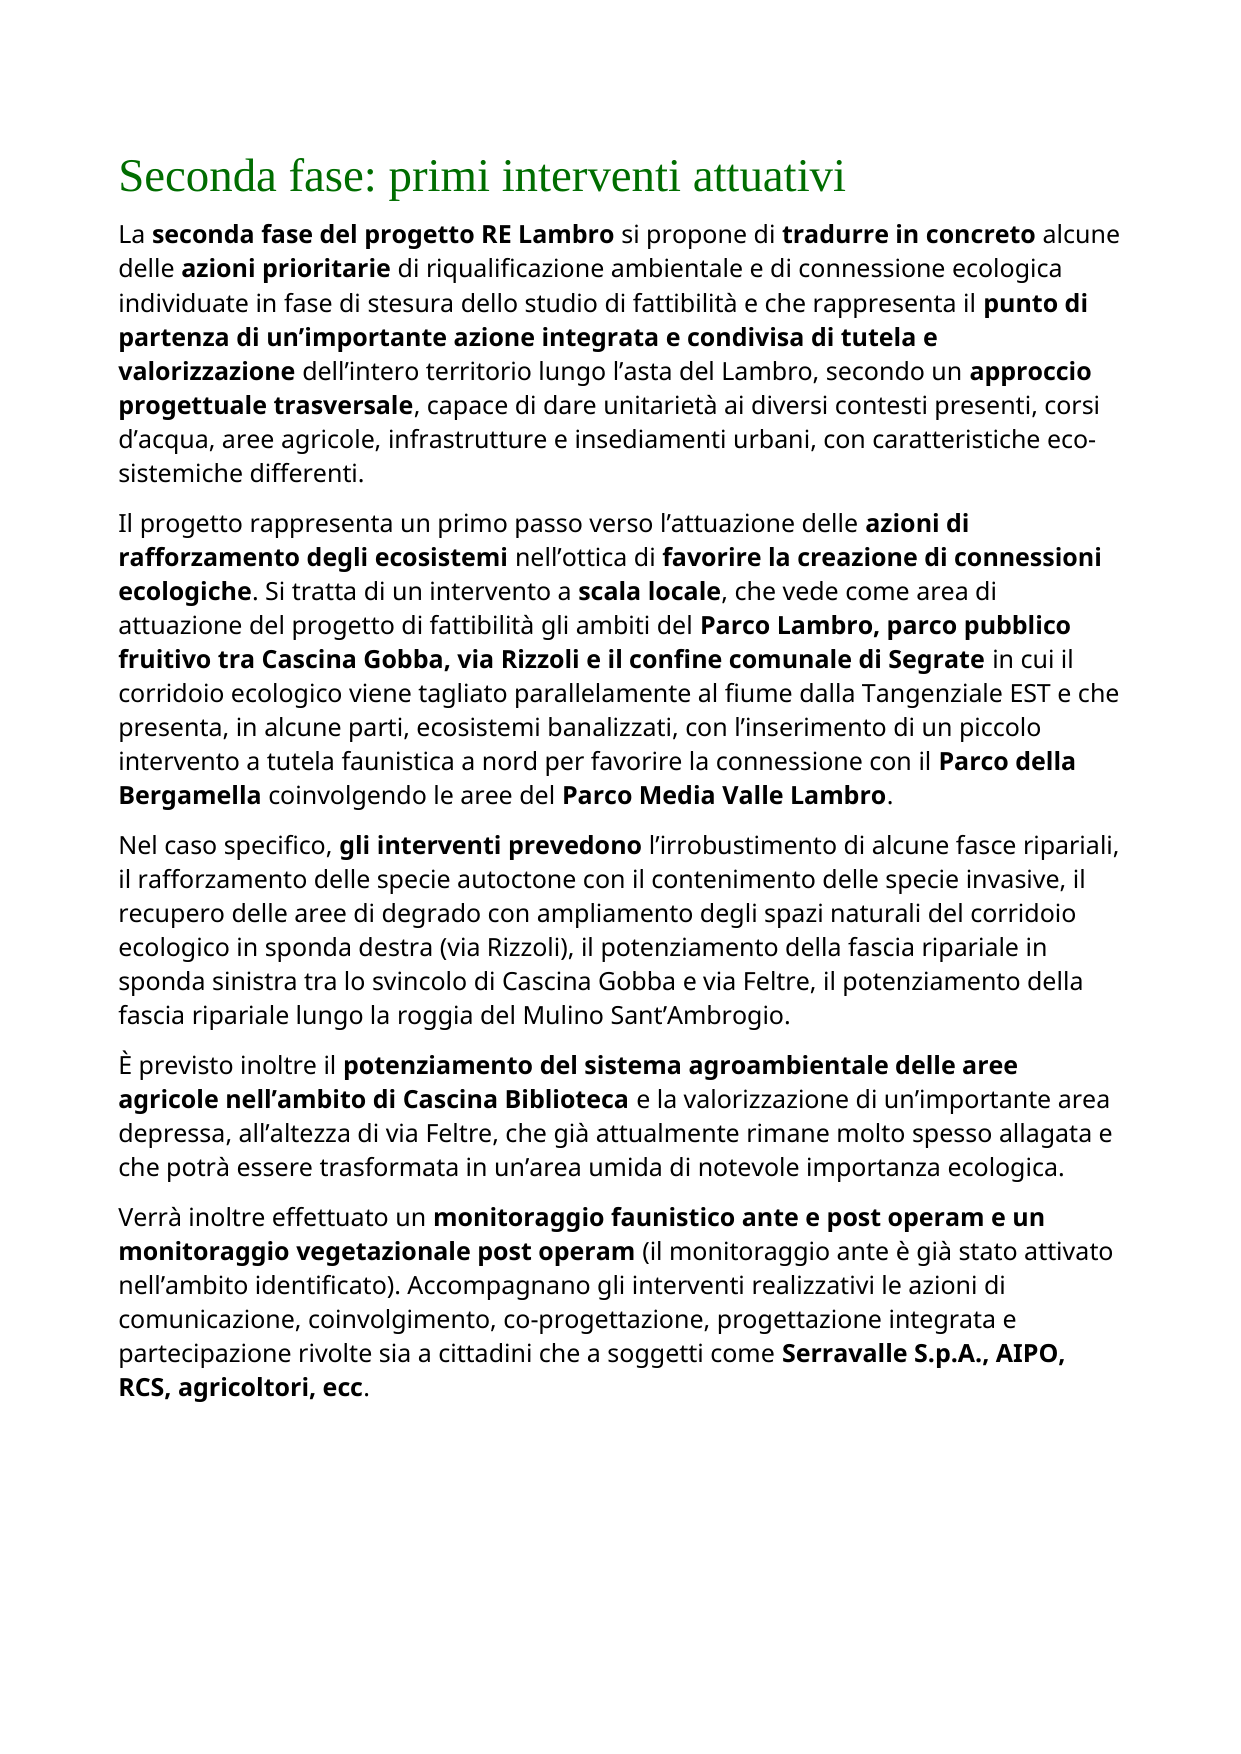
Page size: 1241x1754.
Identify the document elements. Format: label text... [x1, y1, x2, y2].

text È previsto inoltre il potenziamento del sistema agroambientale delle aree agricole nell’ambito di Cascina Biblioteca e la valorizzazione di un’importante area depressa, all’altezza di via Feltre, che già attualmente rimane molto spesso allagata e che potrà essere trasformata in un’area umida di notevole importanza ecologica. [118, 1047, 1122, 1184]
text Seconda fase: primi interventi attuativi [118, 148, 1122, 201]
text Il progetto rappresenta un primo passo verso l’attuazione delle azioni di rafforzamento degli ecosistemi nell’ottica di favorire la creazione di connessioni ecologiche. Si tratta di un intervento a scala locale, che vede come area di attuazione del progetto di fattibilità gli ambiti del Parco Lambro, parco pubblico fruitivo tra Cascina Gobba, via Rizzoli e il confine comunale di Segrate in cui il corridoio ecologico viene tagliato parallelamente al fiume dalla Tangenziale EST e che presenta, in alcune parti, ecosistemi banalizzati, con l’inserimento di un piccolo intervento a tutela faunistica a nord per favorire la connessione con il Parco della Bergamella coinvolgendo le aree del Parco Media Valle Lambro. [118, 505, 1122, 812]
text La seconda fase del progetto RE Lambro si propone di tradurre in concreto alcune delle azioni prioritarie di riqualificazione ambientale e di connessione ecologica individuate in fase di stesura dello studio di fattibilità e che rappresenta il punto di partenza di un’importante azione integrata e condivisa di tutela e valorizzazione dell’intero territorio lungo l’asta del Lambro, secondo un approccio progettuale trasversale, capace di dare unitarietà ai diversi contesti presenti, corsi d’acqua, aree agricole, infrastrutture e insediamenti urbani, con caratteristiche eco-sistemiche differenti. [118, 217, 1122, 489]
text Verrà inoltre effettuato un monitoraggio faunistico ante e post operam e un monitoraggio vegetazionale post operam (il monitoraggio ante è già stato attivato nell’ambito identificato). Accompagnano gli interventi realizzativi le azioni di comunicazione, coinvolgimento, co-progettazione, progettazione integrata e partecipazione rivolte sia a cittadini che a soggetti come Serravalle S.p.A., AIPO, RCS, agricoltori, ecc. [118, 1199, 1122, 1404]
text Nel caso specifico, gli interventi prevedono l’irrobustimento di alcune fasce ripariali, il rafforzamento delle specie autoctone con il contenimento delle specie invasive, il recupero delle aree di degrado con ampliamento degli spazi naturali del corridoio ecologico in sponda destra (via Rizzoli), il potenziamento della fascia ripariale in sponda sinistra tra lo svincolo di Cascina Gobba e via Feltre, il potenziamento della fascia ripariale lungo la roggia del Mulino Sant’Ambrogio. [118, 827, 1122, 1032]
